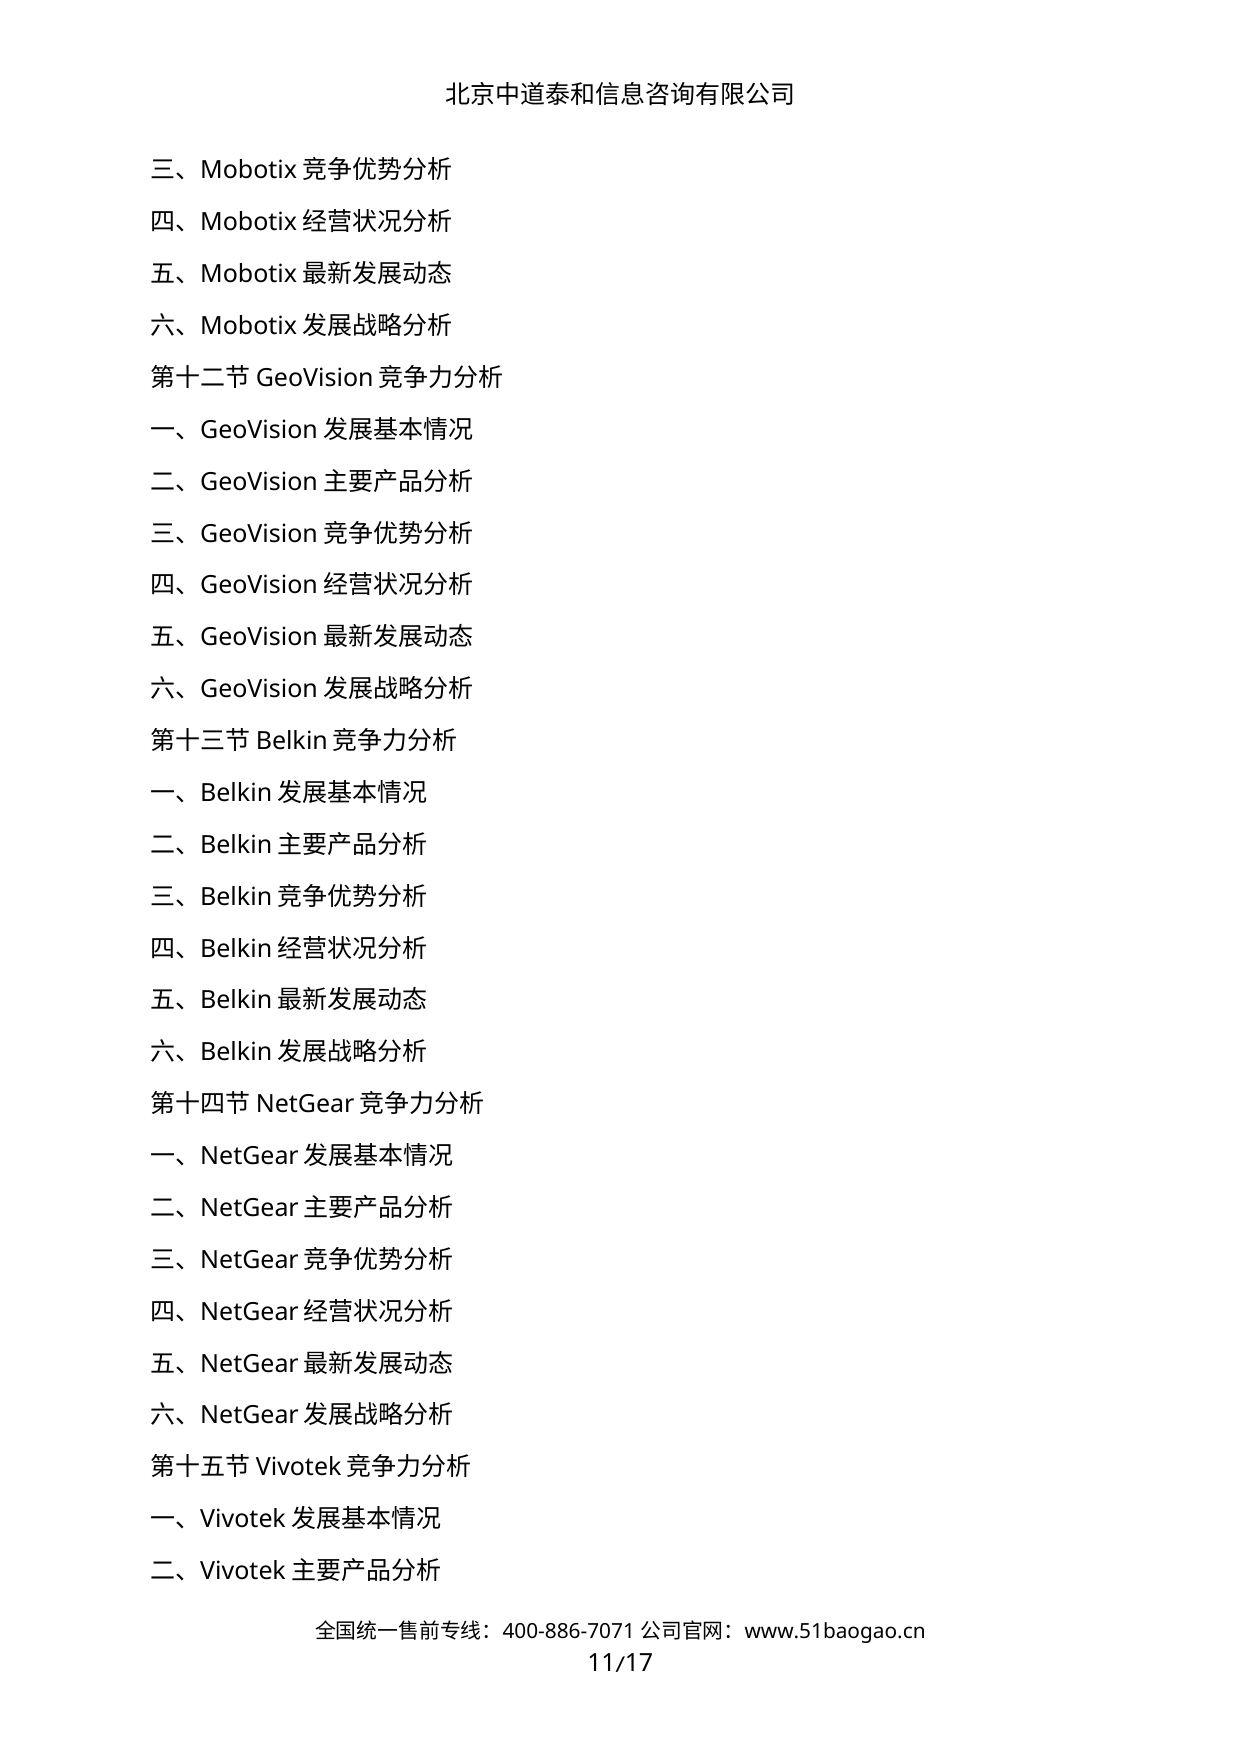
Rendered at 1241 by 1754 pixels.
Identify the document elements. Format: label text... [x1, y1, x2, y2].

text 二、Belkin主要产品分析 [150, 824, 1090, 861]
text 二、Vivotek主要产品分析 [150, 1551, 1090, 1587]
text 一、GeoVision发展基本情况 [150, 409, 1090, 446]
text 一、Vivotek发展基本情况 [150, 1499, 1090, 1535]
text 二、GeoVision主要产品分析 [150, 461, 1090, 497]
text 六、Belkin发展战略分析 [150, 1032, 1090, 1068]
text 五、Mobotix最新发展动态 [150, 254, 1090, 290]
text 第十四节 NetGear竞争力分析 [150, 1084, 1090, 1120]
text 五、GeoVision最新发展动态 [150, 617, 1090, 653]
text 六、NetGear发展战略分析 [150, 1395, 1090, 1431]
text 四、GeoVision经营状况分析 [150, 565, 1090, 601]
text 三、Mobotix竞争优势分析 [150, 150, 1090, 186]
text 三、NetGear竞争优势分析 [150, 1239, 1090, 1276]
text 二、NetGear主要产品分析 [150, 1187, 1090, 1224]
text 三、Belkin竞争优势分析 [150, 876, 1090, 912]
text 三、GeoVision竞争优势分析 [150, 513, 1090, 549]
text 第十二节 GeoVision竞争力分析 [150, 357, 1090, 394]
text 第十三节 Belkin竞争力分析 [150, 721, 1090, 757]
text 六、GeoVision发展战略分析 [150, 669, 1090, 705]
text 一、Belkin发展基本情况 [150, 772, 1090, 809]
text 四、NetGear经营状况分析 [150, 1291, 1090, 1327]
text 第十五节 Vivotek竞争力分析 [150, 1447, 1090, 1483]
text 六、Mobotix发展战略分析 [150, 306, 1090, 342]
text 四、Belkin经营状况分析 [150, 928, 1090, 964]
text 一、NetGear发展基本情况 [150, 1136, 1090, 1172]
text 四、Mobotix经营状况分析 [150, 202, 1090, 238]
text 五、NetGear最新发展动态 [150, 1343, 1090, 1379]
text 五、Belkin最新发展动态 [150, 980, 1090, 1016]
